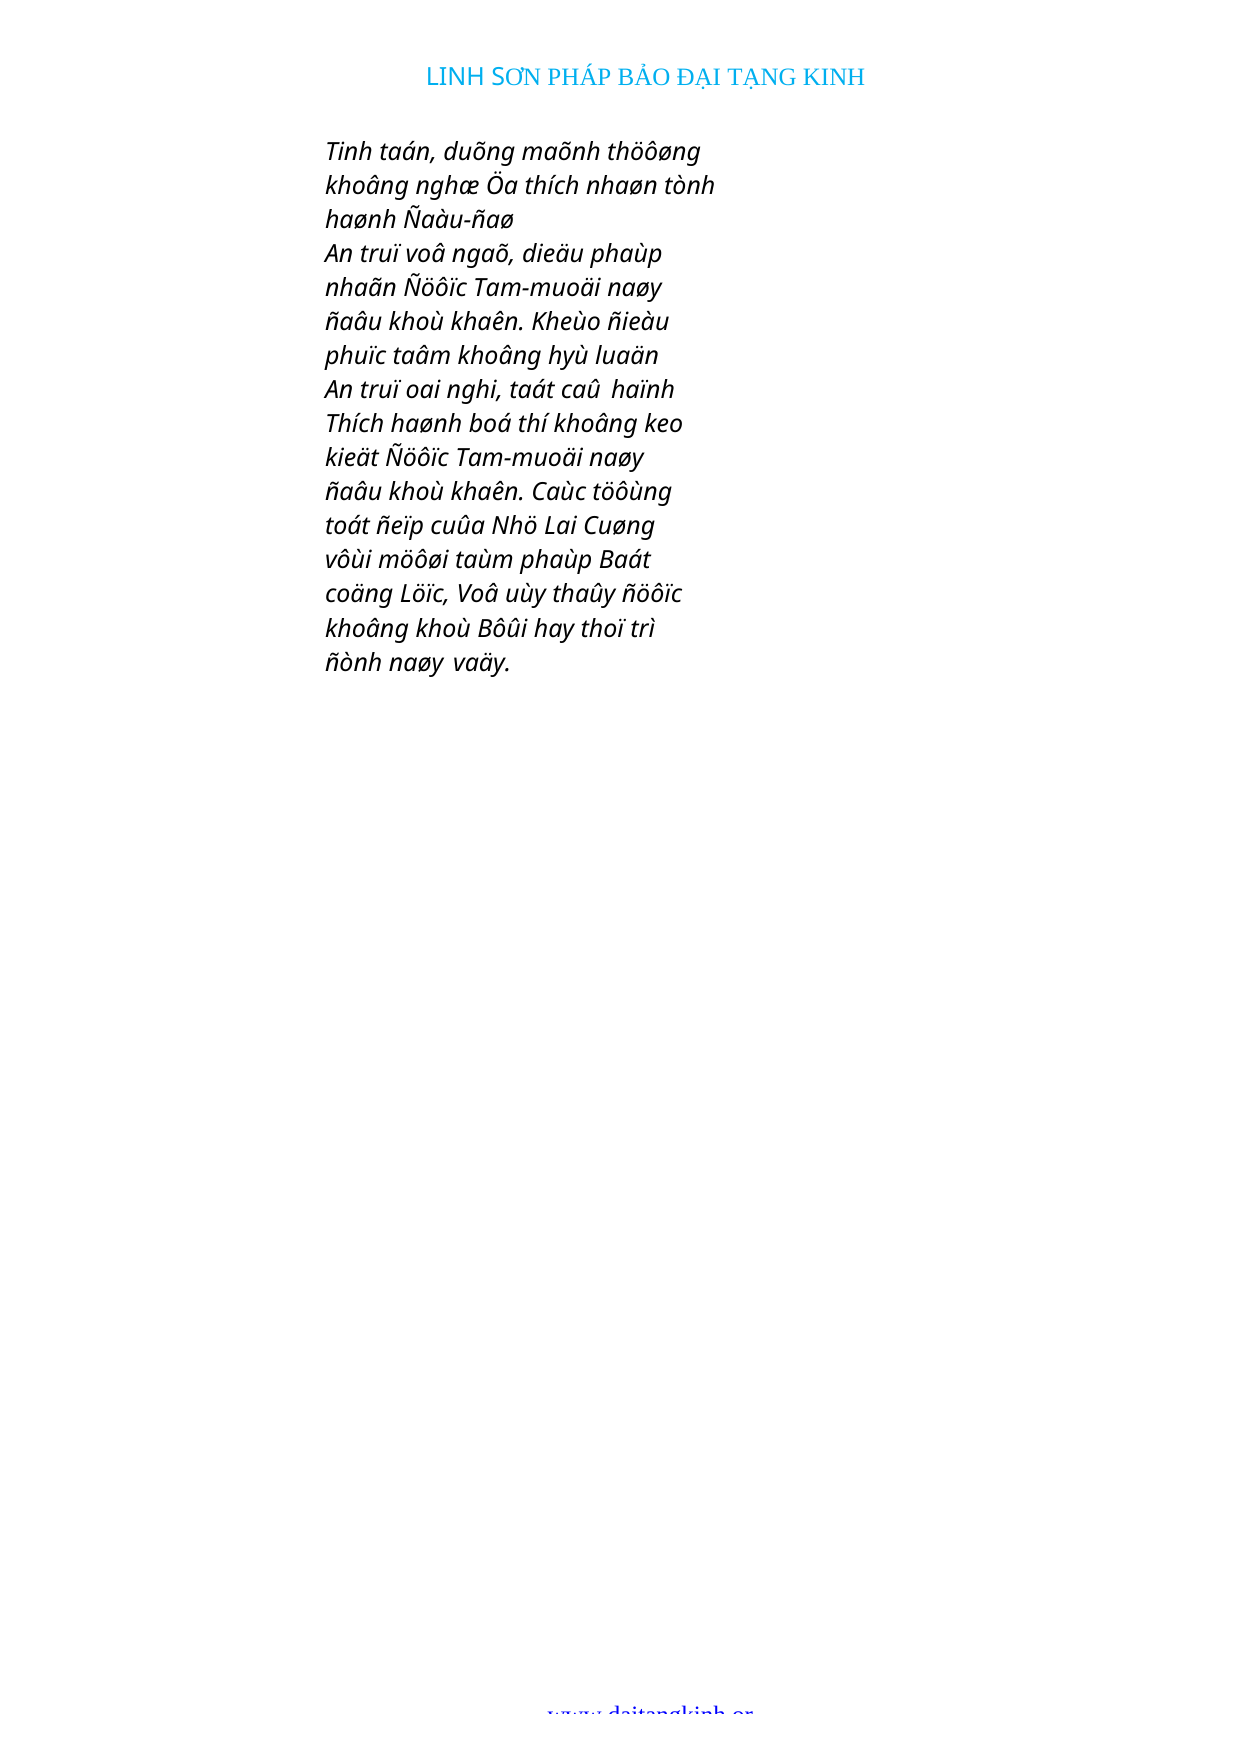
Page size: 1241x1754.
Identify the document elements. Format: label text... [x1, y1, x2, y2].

text Tinh taán, duõng maõnh thöôøng khoâng nghæ Öa thích nhaøn tònh haønh Ñaàu-ñaø [325, 133, 744, 236]
text An truï voâ ngaõ, dieäu phaùp nhaãn Ñöôïc Tam-muoäi naøy ñaâu khoù khaên. Kheùo ñieàu phuïc taâm khoâng hyù luaän An truï oai nghi, taát caû haïnh [325, 236, 691, 406]
text Thích haønh boá thí khoâng keo kieät Ñöôïc Tam-muoäi naøy ñaâu khoù khaên. Caùc töôùng toát ñeïp cuûa Nhö Lai Cuøng vôùi möôøi taùm phaùp Baát coäng Löïc, Voâ uùy thaûy ñöôïc khoâng khoù Bôûi hay thoï trì ñònh naøy vaäy. [325, 406, 691, 678]
